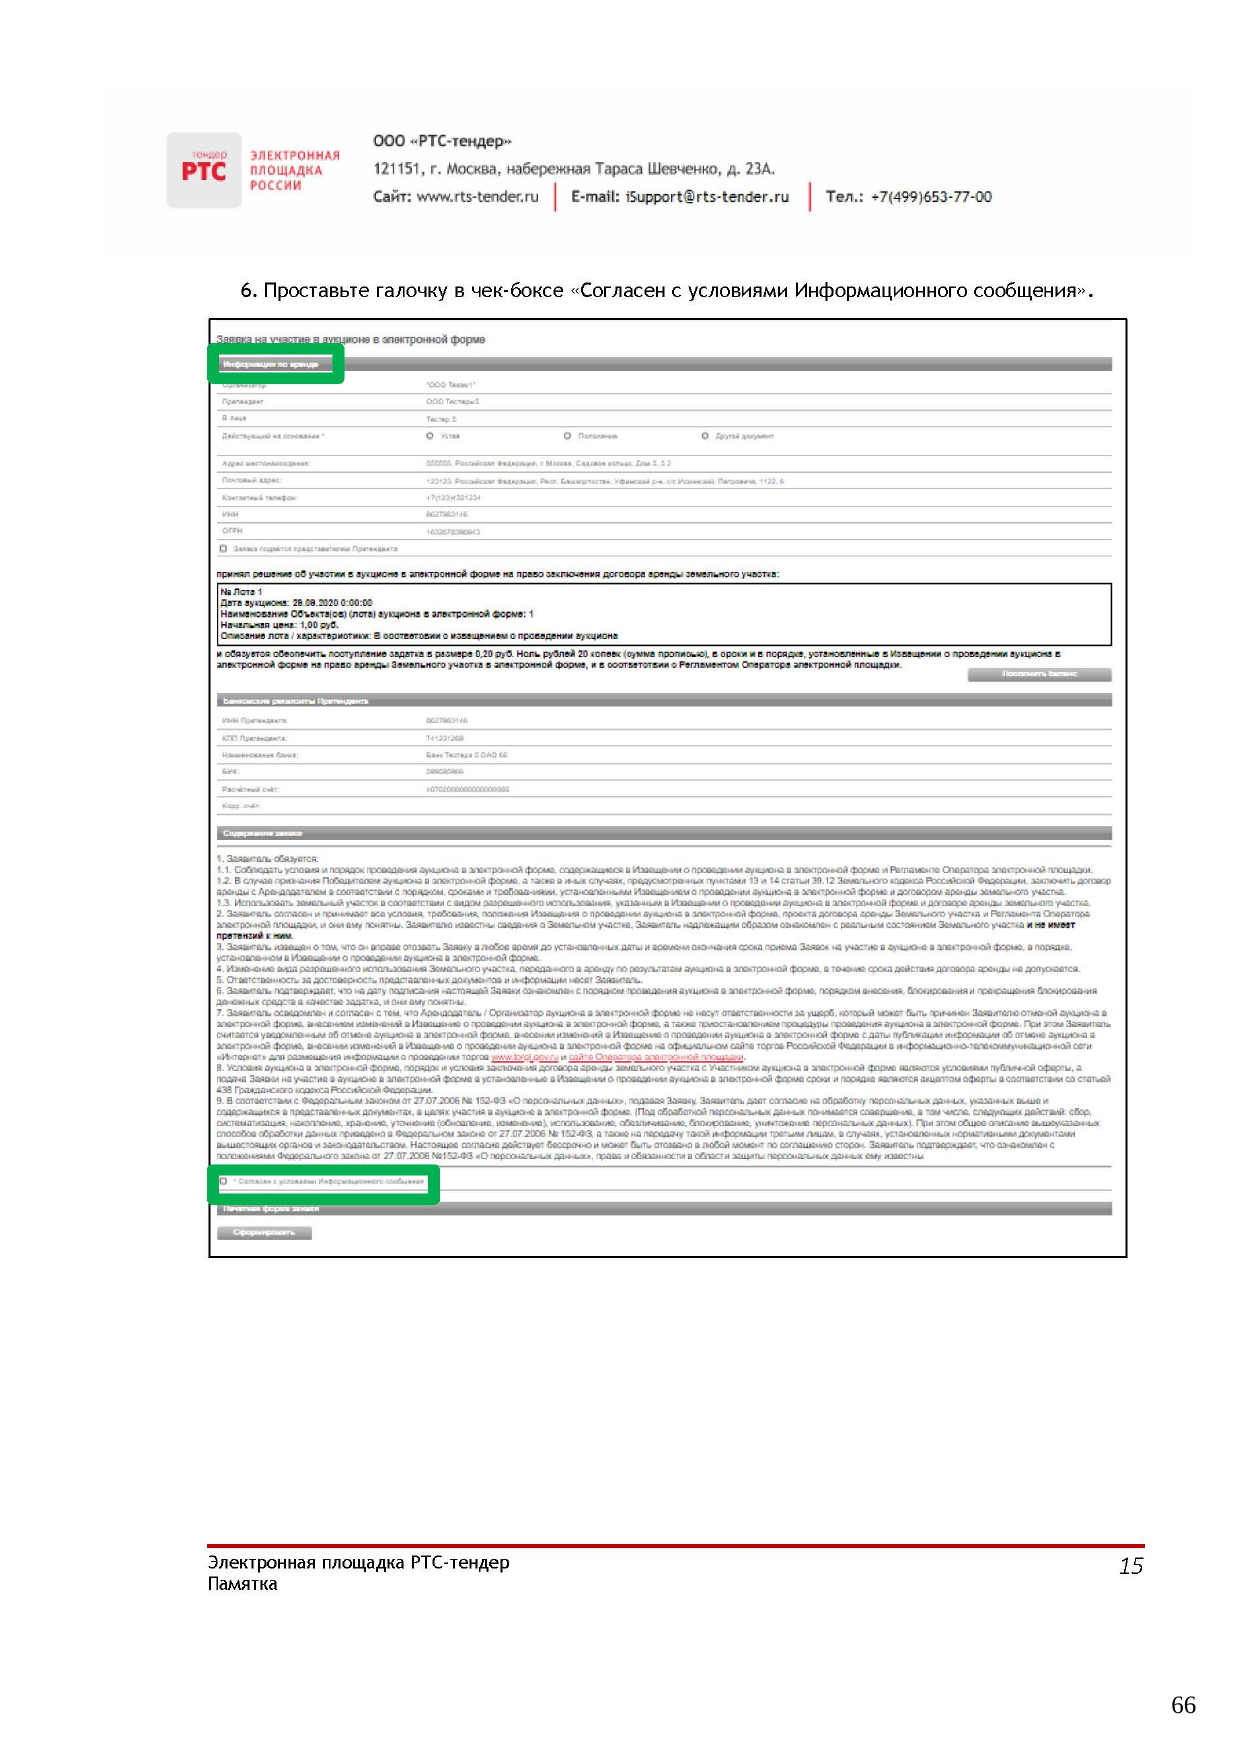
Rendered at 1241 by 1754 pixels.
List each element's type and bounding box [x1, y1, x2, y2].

picture [103, 88, 1196, 1633]
